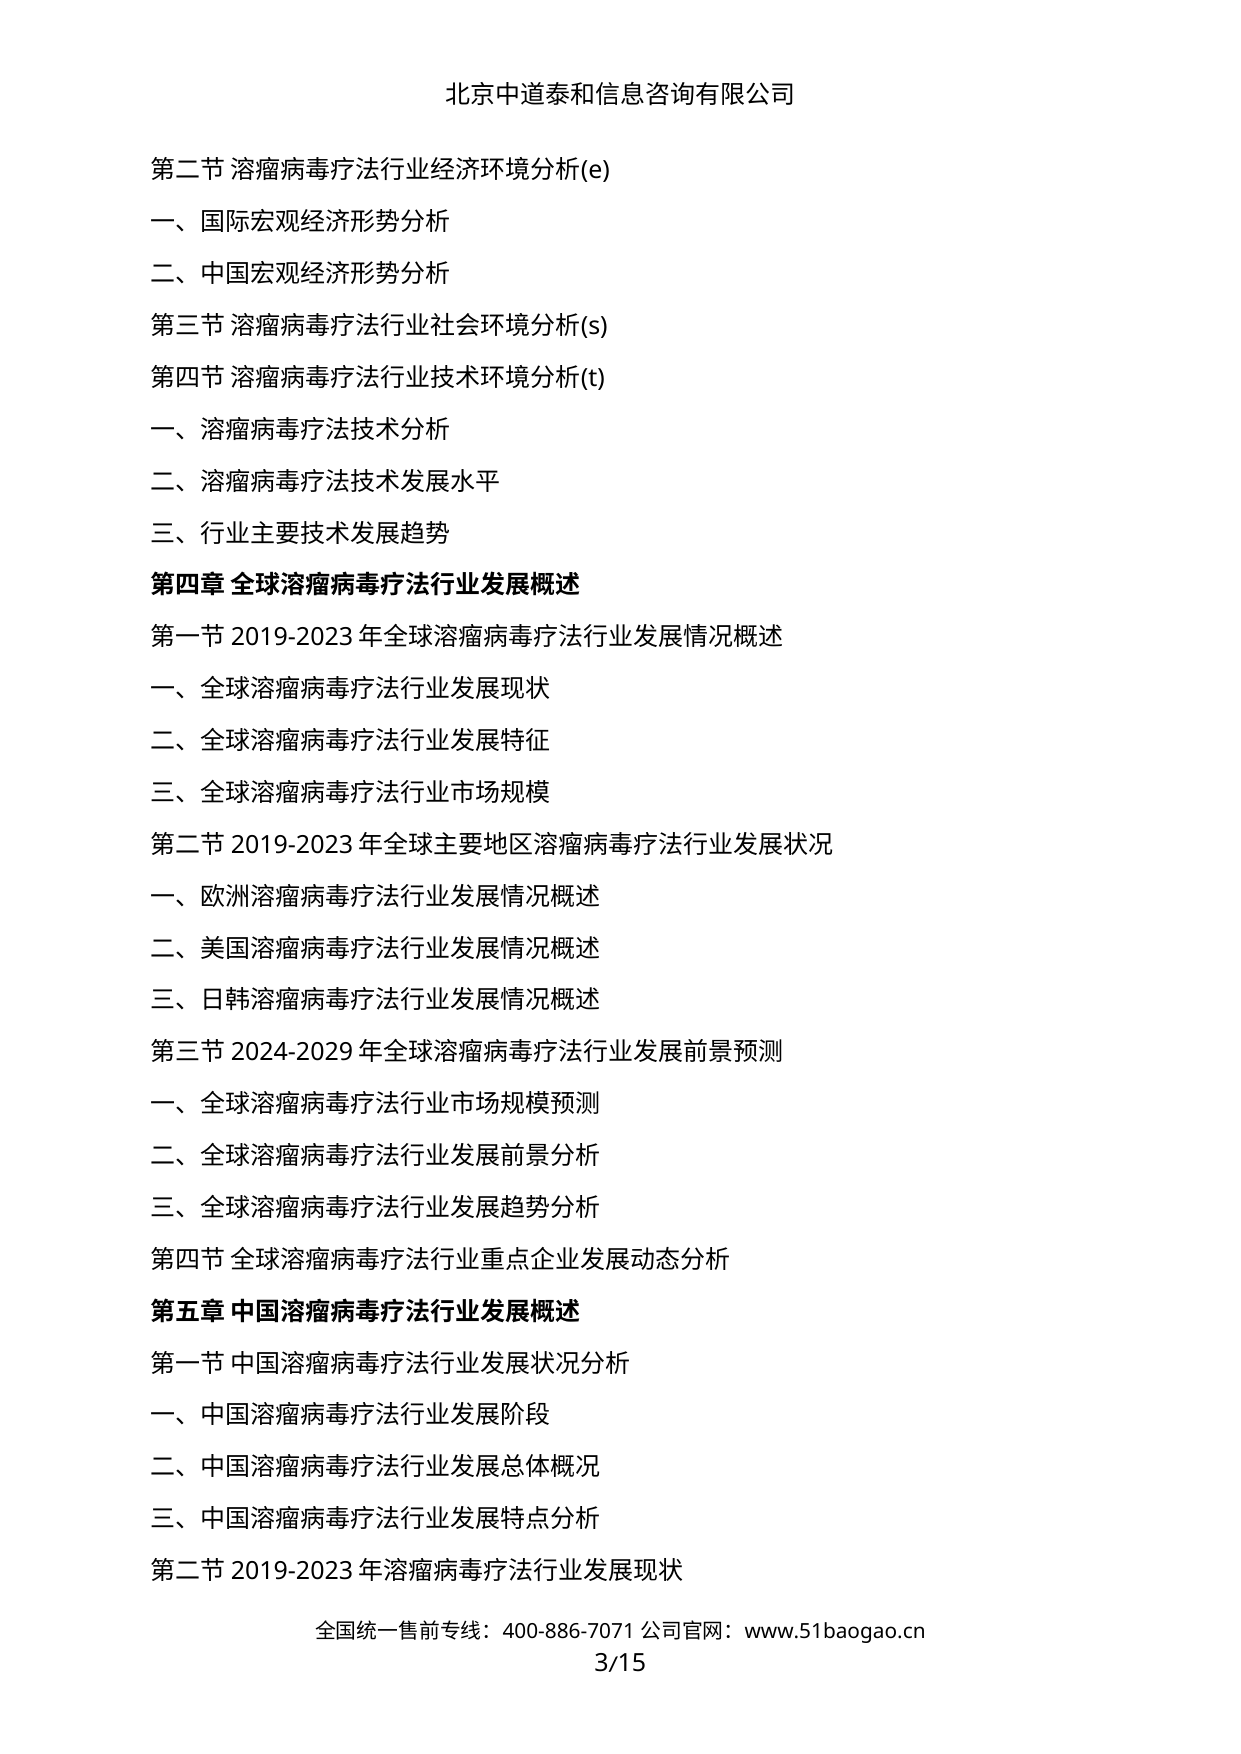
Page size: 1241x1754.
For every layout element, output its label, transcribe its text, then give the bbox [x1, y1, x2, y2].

text 第二节 2019-2023年全球主要地区溶瘤病毒疗法行业发展状况 [150, 824, 1090, 861]
text 第三节 溶瘤病毒疗法行业社会环境分析(s) [150, 306, 1090, 342]
text 三、全球溶瘤病毒疗法行业市场规模 [150, 772, 1090, 809]
text 三、日韩溶瘤病毒疗法行业发展情况概述 [150, 980, 1090, 1016]
text 一、中国溶瘤病毒疗法行业发展阶段 [150, 1395, 1090, 1431]
text 第一节 2019-2023年全球溶瘤病毒疗法行业发展情况概述 [150, 617, 1090, 653]
text 一、国际宏观经济形势分析 [150, 202, 1090, 238]
text 第四节 全球溶瘤病毒疗法行业重点企业发展动态分析 [150, 1239, 1090, 1276]
text 第二节 2019-2023年溶瘤病毒疗法行业发展现状 [150, 1551, 1090, 1587]
text 一、欧洲溶瘤病毒疗法行业发展情况概述 [150, 876, 1090, 912]
text 一、溶瘤病毒疗法技术分析 [150, 409, 1090, 446]
text 三、全球溶瘤病毒疗法行业发展趋势分析 [150, 1187, 1090, 1224]
text 第三节 2024-2029年全球溶瘤病毒疗法行业发展前景预测 [150, 1032, 1090, 1068]
text 第五章 中国溶瘤病毒疗法行业发展概述 [150, 1291, 1090, 1327]
text 二、全球溶瘤病毒疗法行业发展前景分析 [150, 1136, 1090, 1172]
text 二、全球溶瘤病毒疗法行业发展特征 [150, 721, 1090, 757]
text 第四章 全球溶瘤病毒疗法行业发展概述 [150, 565, 1090, 601]
text 二、中国溶瘤病毒疗法行业发展总体概况 [150, 1447, 1090, 1483]
text 一、全球溶瘤病毒疗法行业发展现状 [150, 669, 1090, 705]
text 二、美国溶瘤病毒疗法行业发展情况概述 [150, 928, 1090, 964]
text 第一节 中国溶瘤病毒疗法行业发展状况分析 [150, 1343, 1090, 1379]
text 二、中国宏观经济形势分析 [150, 254, 1090, 290]
text 二、溶瘤病毒疗法技术发展水平 [150, 461, 1090, 497]
text 三、中国溶瘤病毒疗法行业发展特点分析 [150, 1499, 1090, 1535]
text 第四节 溶瘤病毒疗法行业技术环境分析(t) [150, 357, 1090, 394]
text 一、全球溶瘤病毒疗法行业市场规模预测 [150, 1084, 1090, 1120]
text 第二节 溶瘤病毒疗法行业经济环境分析(e) [150, 150, 1090, 186]
text 三、行业主要技术发展趋势 [150, 513, 1090, 549]
